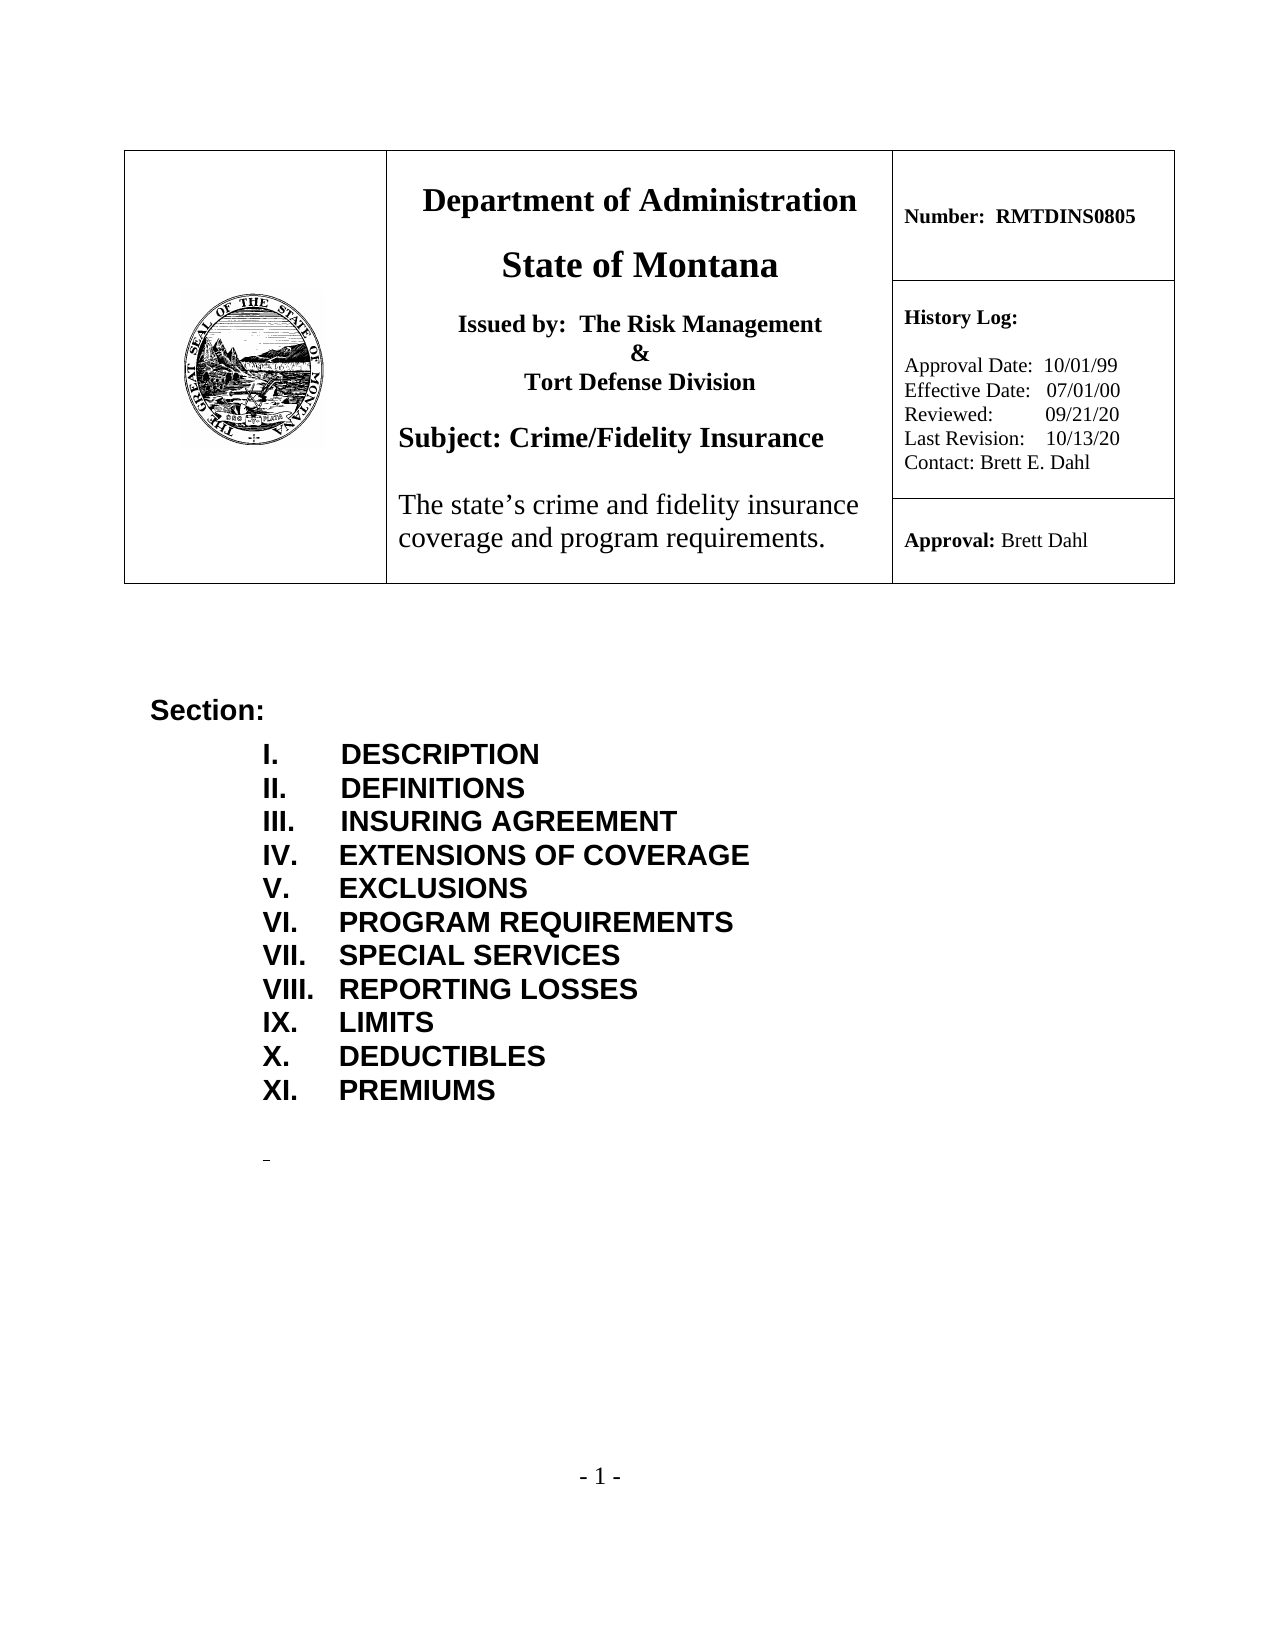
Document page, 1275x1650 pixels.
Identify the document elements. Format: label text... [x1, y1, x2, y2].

text VIII. REPORTING LOSSES [262, 972, 1125, 1006]
list DEFINITIONS [262, 771, 1125, 804]
text Section: [150, 693, 1125, 727]
table_header [125, 151, 386, 583]
text XI. PREMIUMS [262, 1073, 1125, 1106]
table_header Department of Administration State of Issued by: The Risk Management & Tort Defense Division Subject: Crime/Fidelity Insurance The state’s crime and fidelity insurance coverage and program requirements. [387, 151, 892, 583]
list DESCRIPTION [262, 737, 1125, 771]
subtitle IX. LIMITS [262, 1006, 1125, 1039]
table_header Number: RMTDINS0805 [893, 151, 1174, 280]
table_cell History Log: Approval Date: 10/01/99 Effective Date: 07/01/00 Reviewed: 09/21/20 Last Revision: 10/13/20 Contact: Brett E. Dahl [893, 281, 1174, 498]
text VII. SPECIAL SERVICES [262, 938, 1125, 972]
subtitle X. DEDUCTIBLES [262, 1039, 1125, 1073]
subtitle IV. EXTENSIONS OF COVERAGE [262, 838, 1125, 871]
subtitle V. EXCLUSIONS [262, 871, 1125, 905]
list INSURING AGREEMENT [262, 804, 1125, 838]
table_cell Approval: Brett Dahl [893, 499, 1174, 583]
text VI. PROGRAM REQUIREMENTS [262, 905, 1125, 938]
